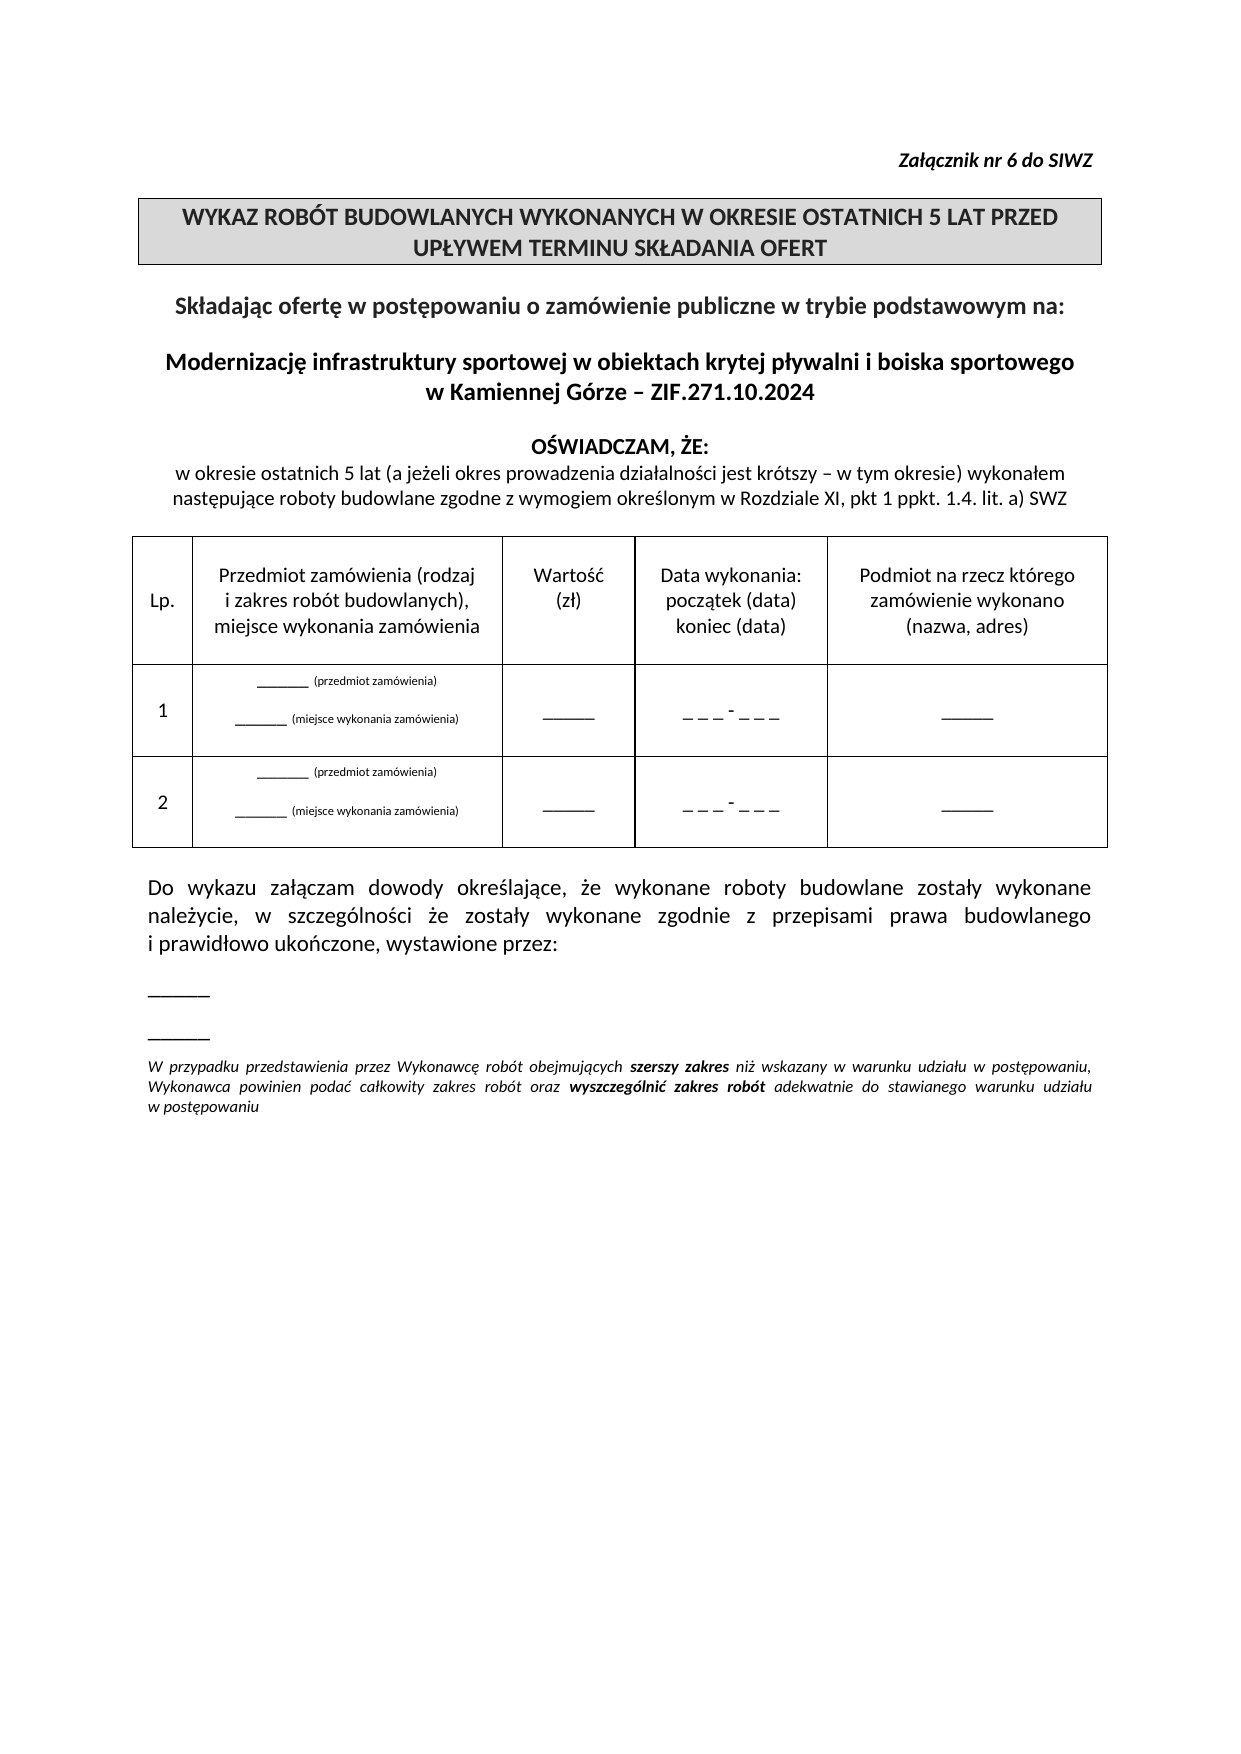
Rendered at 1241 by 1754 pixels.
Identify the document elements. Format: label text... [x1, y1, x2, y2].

table_cell _____ [828, 665, 1107, 756]
table_header Lp. [133, 537, 192, 664]
table_cell 2 [133, 757, 192, 847]
table_cell _____ [503, 757, 634, 847]
text OŚWIADCZAM, ŻE: [148, 432, 1093, 460]
text _____ [148, 970, 1093, 1000]
table_cell _ _ _ - _ _ _ [636, 757, 827, 847]
table_cell _ _ _ - _ _ _ [636, 665, 827, 756]
table_cell _____ (przedmiot zamówienia) _____ (miejsce wykonania zamówienia) [193, 665, 502, 756]
text w okresie ostatnich 5 lat (a jeżeli okres prowadzenia działalności jest krótszy – w tym okresie) wykonałem następujące roboty budowlane zgodne z wymogiem określonym w Rozdziale XI, pkt 1 ppkt. 1.4. lit. a) SWZ [148, 460, 1093, 511]
table_header Podmiot na rzecz którego zamówienie wykonano (nazwa, adres) [828, 537, 1107, 664]
table_header Data wykonania: początek (data) koniec (data) [636, 537, 827, 664]
table_cell _____ [828, 757, 1107, 847]
text _____ [148, 1013, 1093, 1043]
table_cell _____ (przedmiot zamówienia) _____ (miejsce wykonania zamówienia) [193, 757, 502, 847]
text Modernizację infrastruktury sportowej w obiektach krytej pływalni i boiska sportowego w Kamiennej Górze – ZIF.271.10.2024 [148, 346, 1093, 407]
table_header Wartość (zł) [503, 537, 634, 664]
table_header Przedmiot zamówienia (rodzaj i zakres robót budowlanych), miejsce wykonania zamówienia [193, 537, 502, 664]
table_cell 1 [133, 665, 192, 756]
table_cell _____ [503, 665, 634, 756]
text W przypadku przedstawienia przez Wykonawcę robót obejmujących szerszy zakres niż wskazany w warunku udziału w postępowaniu, Wykonawca powinien podać całkowity zakres robót oraz wyszczególnić zakres robót adekwatnie do stawianego warunku udziału w postępowaniu [148, 1056, 1093, 1117]
text Składając ofertę w postępowaniu o zamówienie publiczne w trybie podstawowym na: [148, 290, 1093, 321]
text Załącznik nr 6 do SIWZ [148, 148, 1093, 173]
text Do wykazu załączam dowody określające, że wykonane roboty budowlane zostały wykonane należycie, w szczególności że zostały wykonane zgodnie z przepisami prawa budowlanego i prawidłowo ukończone, wystawione przez: [148, 873, 1093, 957]
text WYKAZ ROBÓT BUDOWLANYCH WYKONANYCH W OKRESIE OSTATNICH 5 LAT PRZED UPŁYWEM TERMINU SKŁADANIA OFERT [139, 199, 1101, 264]
